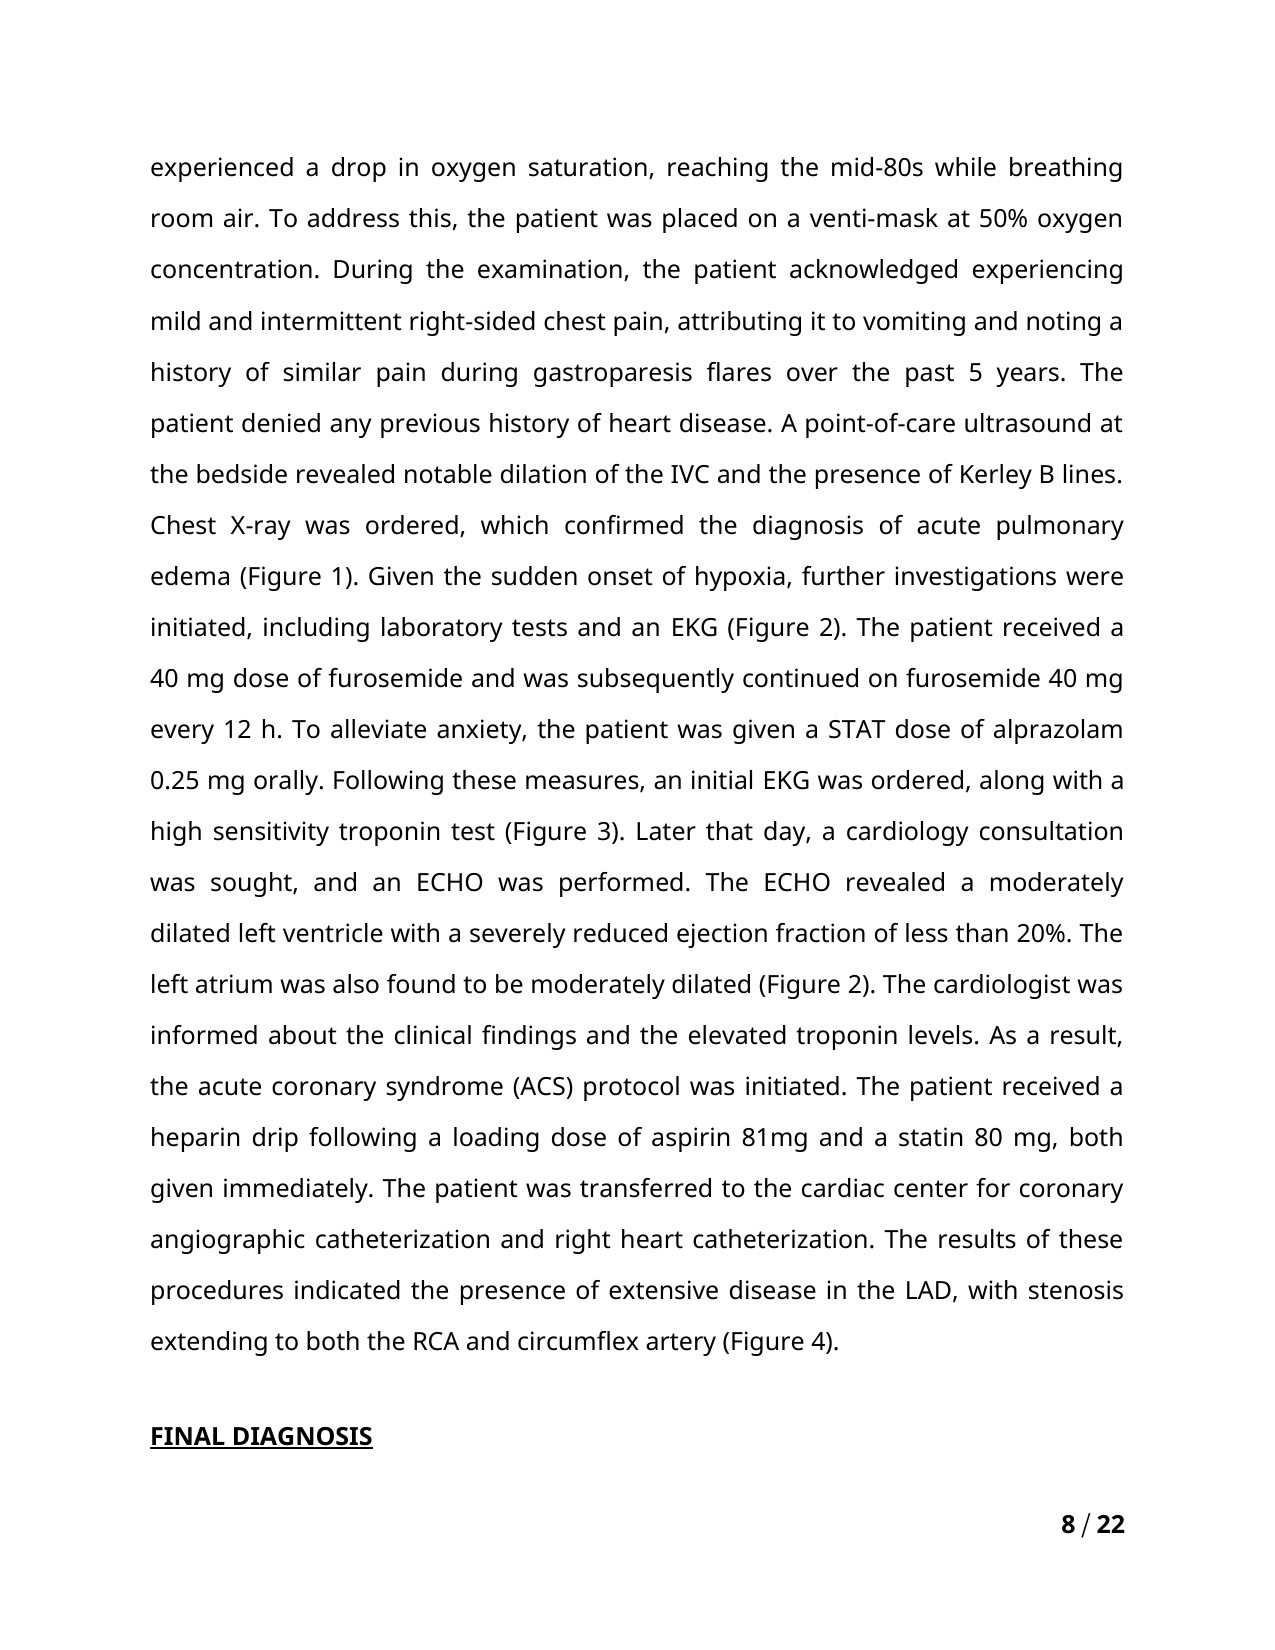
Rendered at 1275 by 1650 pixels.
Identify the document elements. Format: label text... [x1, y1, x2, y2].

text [150, 150, 1125, 1358]
text FINAL DIAGNOSIS [150, 1418, 1125, 1452]
